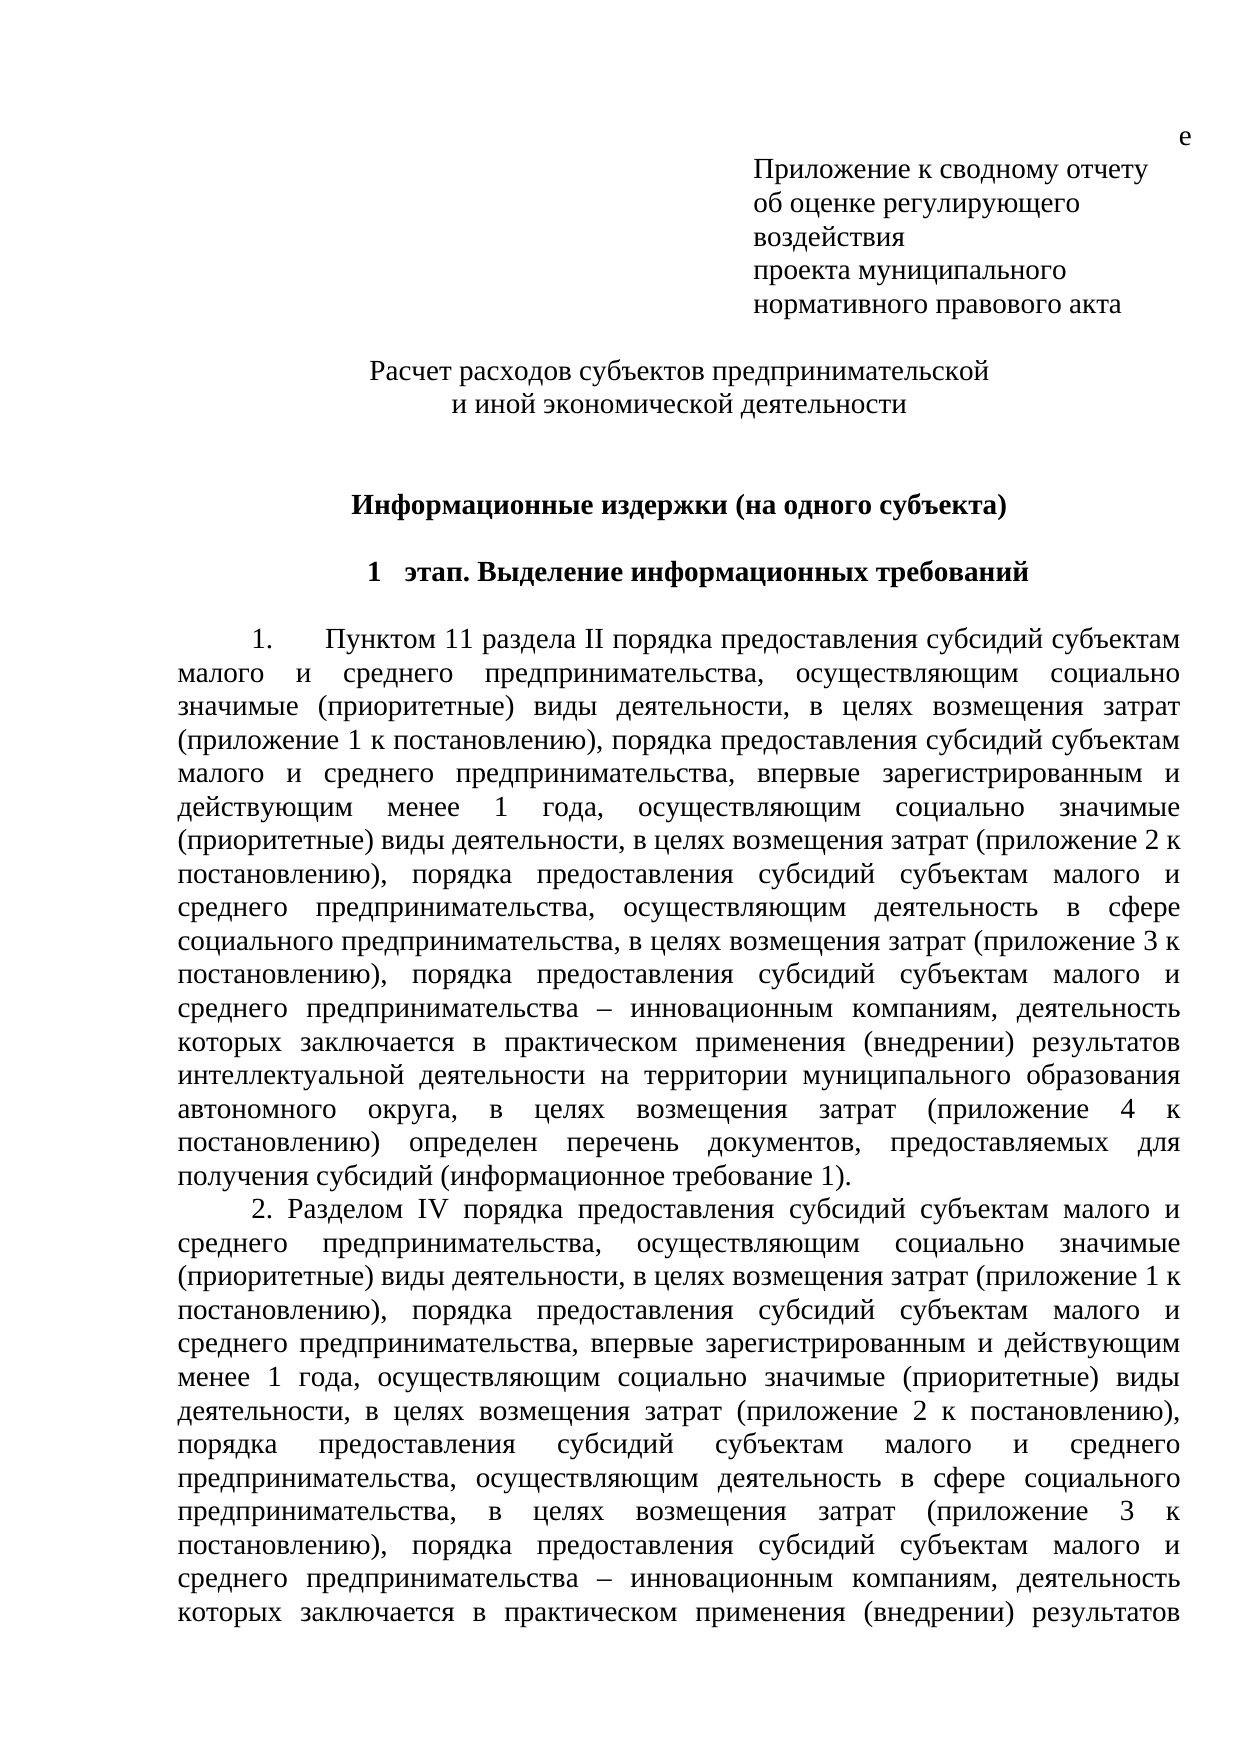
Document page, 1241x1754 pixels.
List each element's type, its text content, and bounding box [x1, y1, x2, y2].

list Пунктом 11 раздела II порядка предоставления субсидий субъектам малого и среднего предпринимательства, осуществляющим социально значимые (приоритетные) виды деятельности, в целях возмещения затрат (приложение 1 к постановлению), порядка предоставления субсидий субъектам малого и среднего предпринимательства, впервые зарегистрированным и действующим менее 1 года, осуществляющим социально значимые (приоритетные) виды деятельности, в целях возмещения затрат (приложение 2 к постановлению), порядка предоставления субсидий субъектам малого и среднего предпринимательства, осуществляющим деятельность в сфере социального предпринимательства, в целях возмещения затрат (приложение 3 к постановлению), порядка предоставления субсидий субъектам малого и среднего предпринимательства – инновационным компаниям, деятельность которых заключается в практическом применения (внедрении) результатов интеллектуальной деятельности на территории муниципального образования автономного округа, в целях возмещения затрат (приложение 4 к постановлению) определен перечень документов, предоставляемых для получения субсидий (информационное требование 1). [177, 621, 1181, 1191]
text и иной экономической деятельности [177, 386, 1181, 420]
text Приложение к сводному отчету [753, 152, 1181, 185]
text е [1179, 118, 1240, 152]
list этап. Выделение информационных требований [215, 554, 1181, 588]
text проекта муниципального [753, 252, 1181, 286]
text нормативного правового акта [753, 286, 1181, 319]
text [177, 1191, 1181, 1627]
text Расчет расходов субъектов предпринимательской [177, 353, 1181, 386]
text об оценке регулирующего воздействия [753, 185, 1181, 252]
text Информационные издержки (на одного субъекта) [177, 487, 1181, 521]
